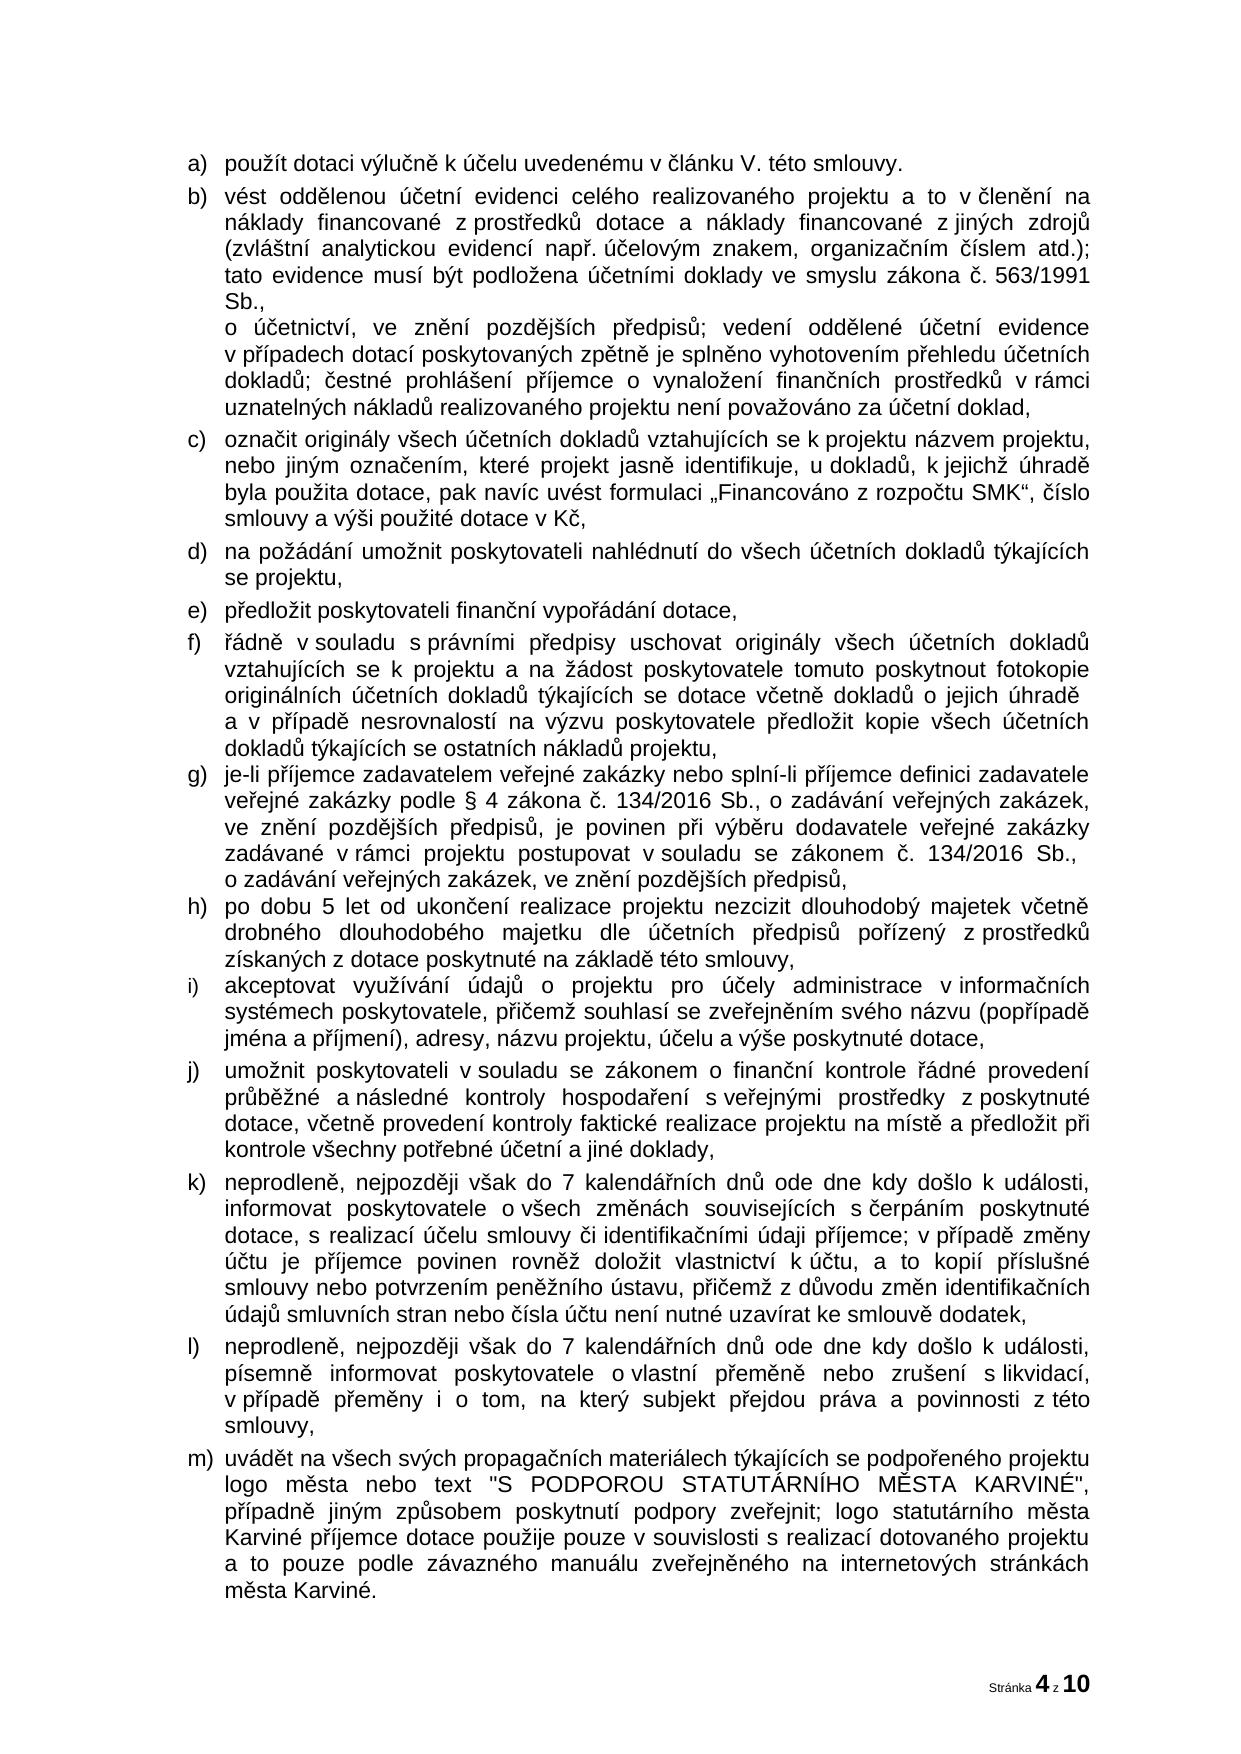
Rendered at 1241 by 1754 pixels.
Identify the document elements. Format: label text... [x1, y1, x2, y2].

list neprodleně, nejpozději však do 7 kalendářních dnů ode dne kdy došlo k události, informovat poskytovatele o všech změnách souvisejících s čerpáním poskytnuté dotace, s realizací účelu smlouvy či identifikačními údaji příjemce; v případě změny účtu je příjemce povinen rovněž doložit vlastnictví k účtu, a to kopií příslušné smlouvy nebo potvrzením peněžního ústavu, přičemž z důvodu změn identifikačních údajů smluvních stran nebo čísla účtu není nutné uzavírat ke smlouvě dodatek, [187, 1169, 1090, 1327]
list uvádět na všech svých propagačních materiálech týkajících se podpořeného projektu logo města nebo text "S PODPOROU STATUTÁRNÍHO MĚSTA KARVINÉ", případně jiným způsobem poskytnutí podpory zveřejnit; logo statutárního města Karviné příjemce dotace použije pouze v souvislosti s realizací dotovaného projektu a to pouze podle závazného manuálu zveřejněného na internetových stránkách města Karviné. [187, 1445, 1090, 1603]
list akceptovat využívání údajů o projektu pro účely administrace v informačních systémech poskytovatele, přičemž souhlasí se zveřejněním svého názvu (popřípadě jména a příjmení), adresy, názvu projektu, účelu a výše poskytnuté dotace, [187, 972, 1090, 1051]
list označit originály všech účetních dokladů vztahujících se k projektu názvem projektu, nebo jiným označením, které projekt jasně identifikuje, u dokladů, k jejichž úhradě byla použita dotace, pak navíc uvést formulaci „Financováno z rozpočtu SMK“, číslo smlouvy a výši použité dotace v Kč, [187, 426, 1090, 531]
list předložit poskytovateli finanční vypořádání dotace, [187, 597, 1090, 623]
list je-li příjemce zadavatelem veřejné zakázky nebo splní-li příjemce definici zadavatele veřejné zakázky podle § 4 zákona č. 134/2016 Sb., o zadávání veřejných zakázek, ve znění pozdějších předpisů, je povinen při výběru dodavatele veřejné zakázky zadávané v rámci projektu postupovat v souladu se zákonem č. 134/2016 Sb., o zadávání veřejných zakázek, ve znění pozdějších předpisů, [187, 761, 1090, 893]
list řádně v souladu s právními předpisy uschovat originály všech účetních dokladů vztahujících se k projektu a na žádost poskytovatele tomuto poskytnout fotokopie originálních účetních dokladů týkajících se dotace včetně dokladů o jejich úhradě a v případě nesrovnalostí na výzvu poskytovatele předložit kopie všech účetních dokladů týkajících se ostatních nákladů projektu, [187, 629, 1090, 761]
list neprodleně, nejpozději však do 7 kalendářních dnů ode dne kdy došlo k události, písemně informovat poskytovatele o vlastní přeměně nebo zrušení s likvidací, v případě přeměny i o tom, na který subjekt přejdou práva a povinnosti z této smlouvy, [187, 1333, 1090, 1439]
list vést oddělenou účetní evidenci celého realizovaného projektu a to v členění na náklady financované z prostředků dotace a náklady financované z jiných zdrojů (zvláštní analytickou evidencí např. účelovým znakem, organizačním číslem atd.); tato evidence musí být podložena účetními doklady ve smyslu zákona č. 563/1991 Sb., o účetnictví, ve znění pozdějších předpisů; vedení oddělené účetní evidence v případech dotací poskytovaných zpětně je splněno vyhotovením přehledu účetních dokladů; čestné prohlášení příjemce o vynaložení finančních prostředků v rámci uznatelných nákladů realizovaného projektu není považováno za účetní doklad, [187, 183, 1090, 420]
list umožnit poskytovateli v souladu se zákonem o finanční kontrole řádné provedení průběžné a následné kontroly hospodaření s veřejnými prostředky z poskytnuté dotace, včetně provedení kontroly faktické realizace projektu na místě a předložit při kontrole všechny potřebné účetní a jiné doklady, [187, 1057, 1090, 1163]
list po dobu 5 let od ukončení realizace projektu nezcizit dlouhodobý majetek včetně drobného dlouhodobého majetku dle účetních předpisů pořízený z prostředků získaných z dotace poskytnuté na základě této smlouvy, [187, 893, 1090, 972]
list použít dotaci výlučně k účelu uvedenému v článku V. této smlouvy. [187, 150, 1090, 176]
list na požádání umožnit poskytovateli nahlédnutí do všech účetních dokladů týkajících se projektu, [187, 538, 1090, 590]
